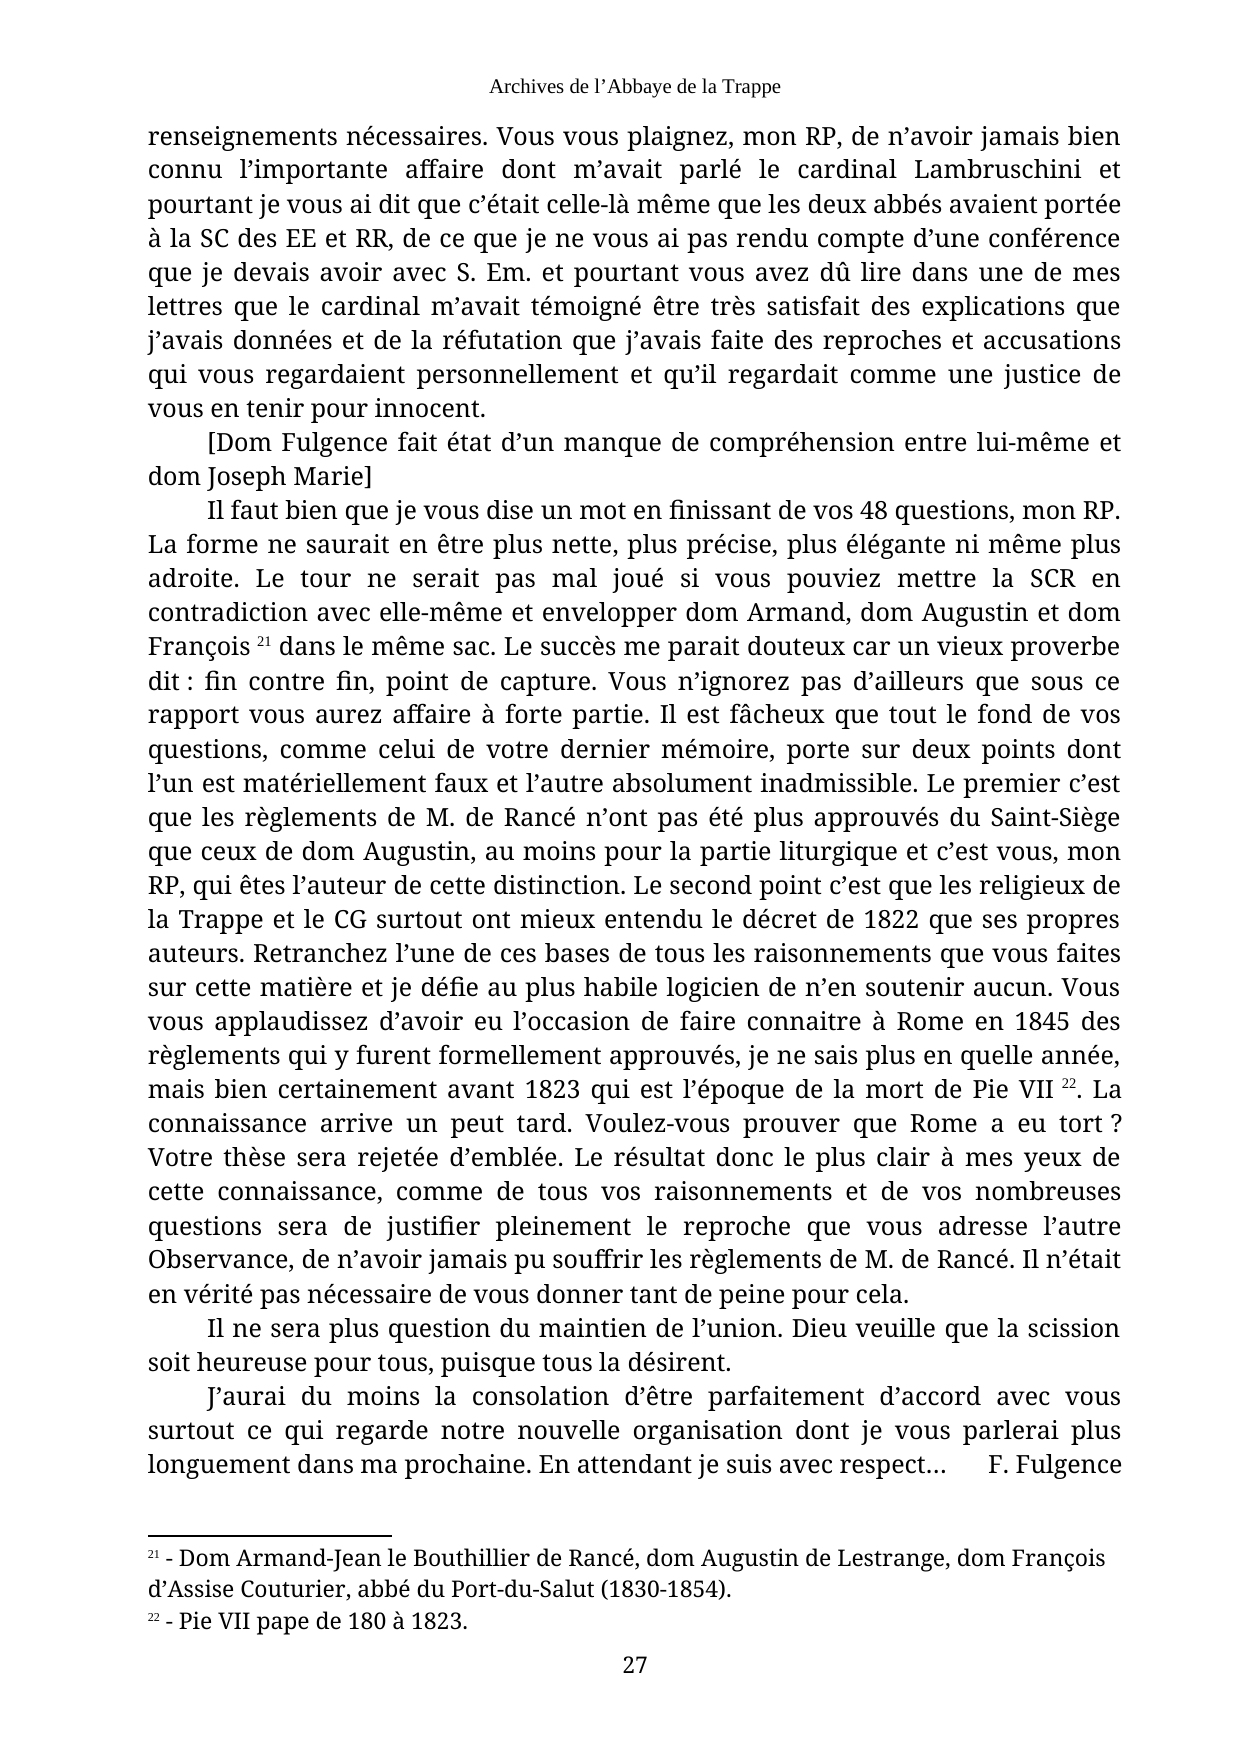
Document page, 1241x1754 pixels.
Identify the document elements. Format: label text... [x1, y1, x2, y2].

text Il faut bien que je vous dise un mot en finissant de vos 48 questions, mon RP. La forme ne saurait en être plus nette, plus précise, plus élégante ni même plus adroite. Le tour ne serait pas mal joué si vous pouviez mettre la SCR en contradiction avec elle-même et envelopper dom Armand, dom Augustin et dom François dans le même sac. Le succès me parait douteux car un vieux proverbe dit : fin contre fin, point de capture. Vous n’ignorez pas d’ailleurs que sous ce rapport vous aurez affaire à forte partie. Il est fâcheux que tout le fond de vos questions, comme celui de votre dernier mémoire, porte sur deux points dont l’un est matériellement faux et l’autre absolument inadmissible. Le premier c’est que les règlements de M. de Rancé n’ont pas été plus approuvés du Saint-Siège que ceux de dom Augustin, au moins pour la partie liturgique et c’est vous, mon RP, qui êtes l’auteur de cette distinction. Le second point c’est que les religieux de la Trappe et le CG surtout ont mieux entendu le décret de 1822 que ses propres auteurs. Retranchez l’une de ces bases de tous les raisonnements que vous faites sur cette matière et je défie au plus habile logicien de n’en soutenir aucun. Vous vous applaudissez d’avoir eu l’occasion de faire connaitre à Rome en 1845 des règlements qui y furent formellement approuvés, je ne sais plus en quelle année, mais bien certainement avant 1823 qui est l’époque de la mort de Pie VII . La connaissance arrive un peut tard. Voulez-vous prouver que Rome a eu tort ? Votre thèse sera rejetée d’emblée. Le résultat donc le plus clair à mes yeux de cette connaissance, comme de tous vos raisonnements et de vos nombreuses questions sera de justifier pleinement le reproche que vous adresse l’autre Observance, de n’avoir jamais pu souffrir les règlements de M. de Rancé. Il n’était en vérité pas nécessaire de vous donner tant de peine pour cela. [148, 493, 1122, 1310]
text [148, 118, 1122, 425]
text [Dom Fulgence fait état d’un manque de compréhension entre lui-même et dom Joseph Marie] [148, 425, 1122, 493]
text J’aurai du moins la consolation d’être parfaitement d’accord avec vous surtout ce qui regarde notre nouvelle organisation dont je vous parlerai plus longuement dans ma prochaine. En attendant je suis avec respect… F. Fulgence [148, 1378, 1122, 1481]
text Il ne sera plus question du maintien de l’union. Dieu veuille que la scission soit heureuse pour tous, puisque tous la désirent. [148, 1310, 1122, 1378]
